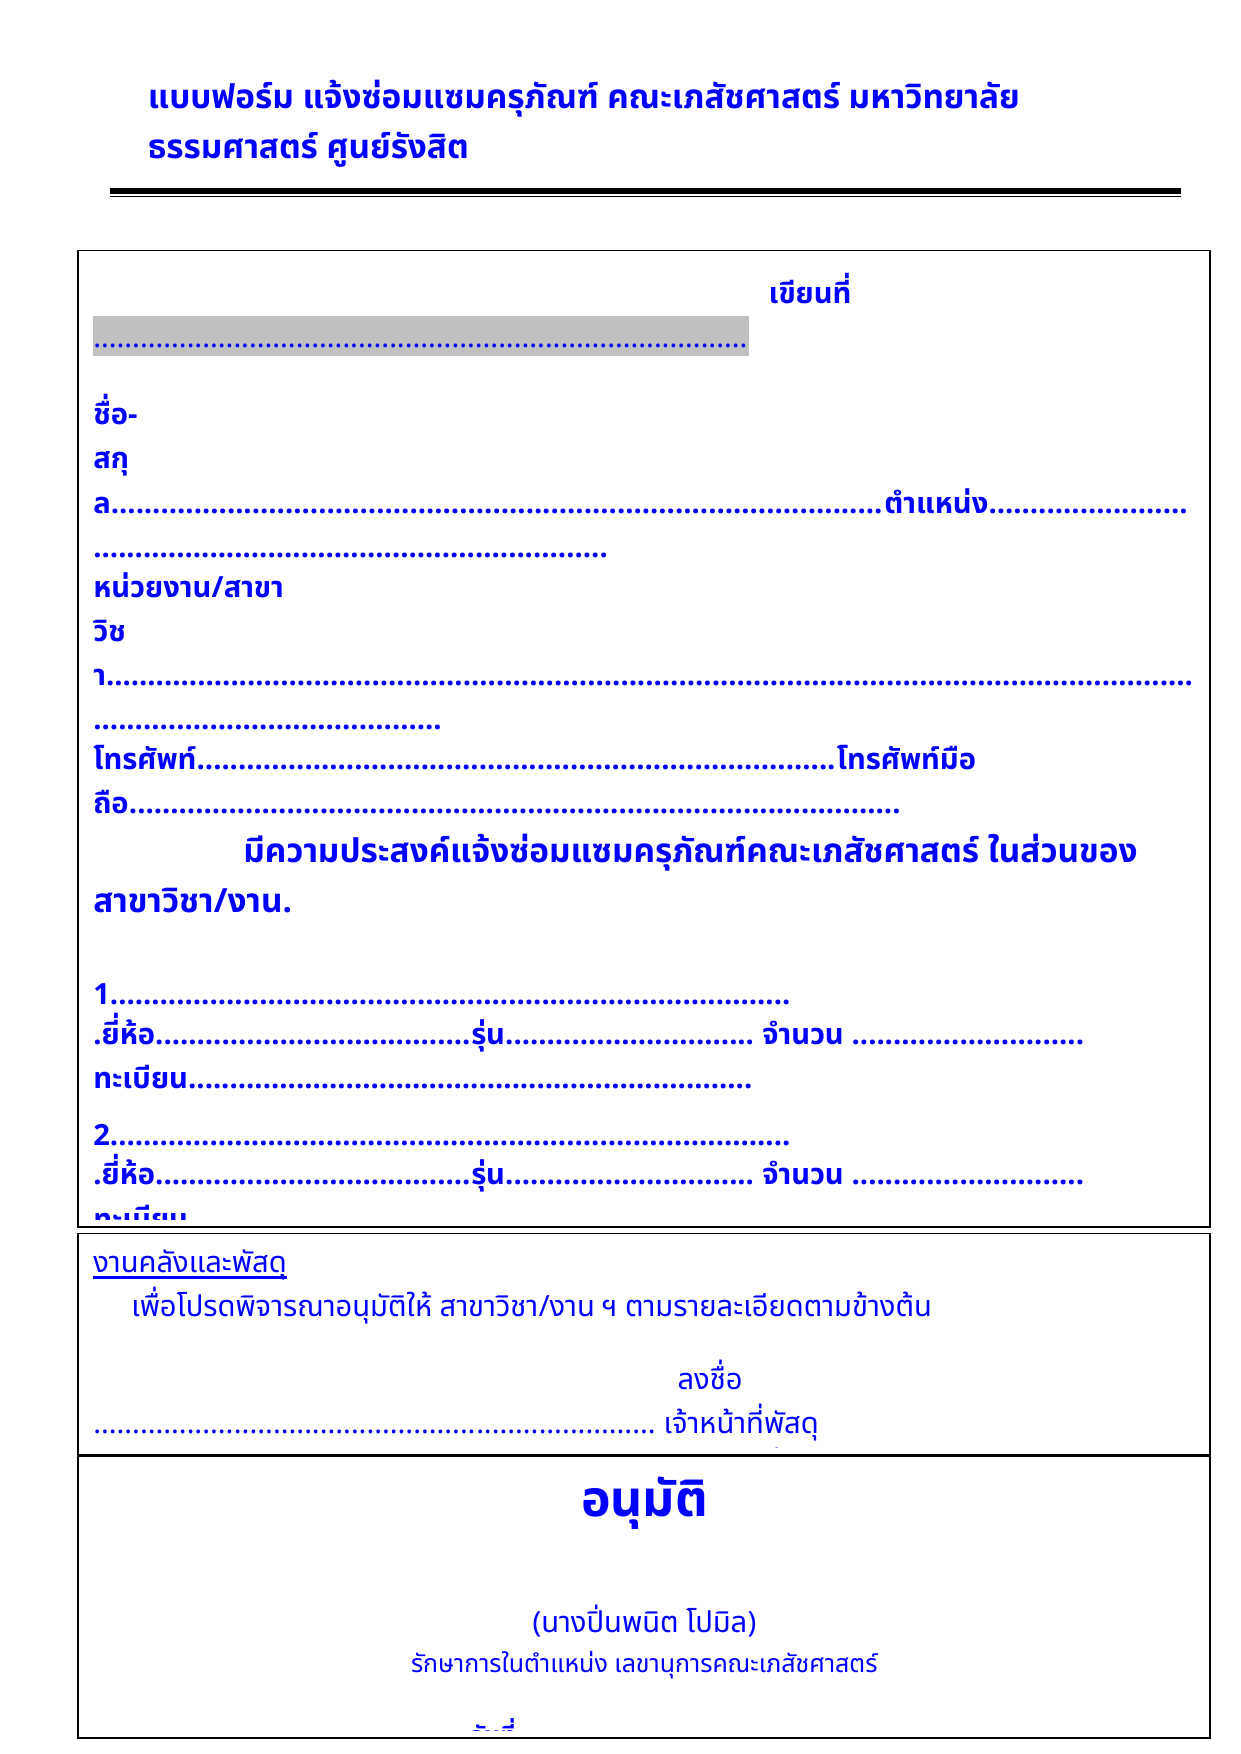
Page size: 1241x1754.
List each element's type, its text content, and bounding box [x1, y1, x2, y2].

text แบบฟอร์ม แจ้งซ่อมแซมครุภัณฑ์ คณะเภสัชศาสตร์ มหาวิทยาลัยธรรมศาสตร์ ศูนย์รังสิต [148, 73, 1181, 174]
